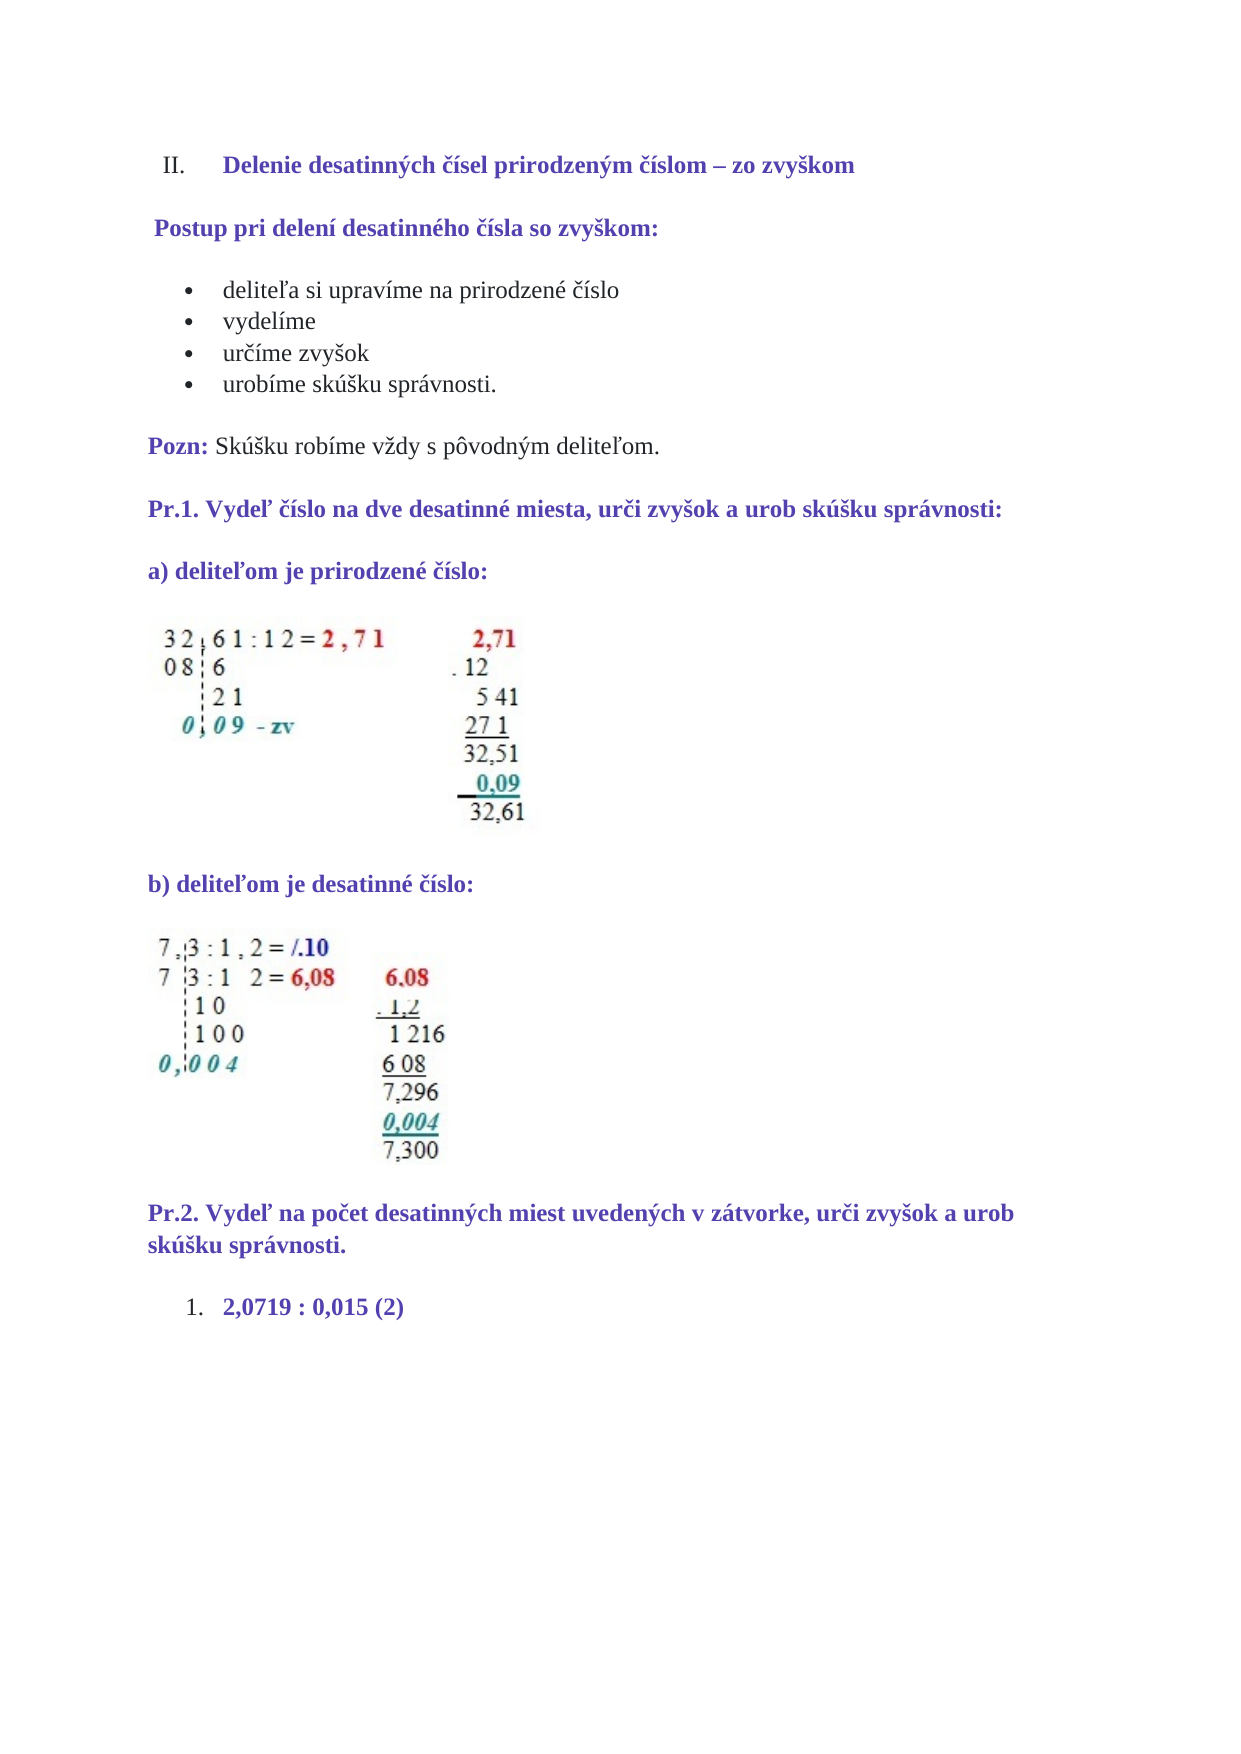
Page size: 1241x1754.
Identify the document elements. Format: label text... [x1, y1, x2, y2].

list deliteľa si upravíme na prirodzené číslo [185, 273, 1093, 304]
picture [147, 928, 461, 1165]
picture [147, 616, 547, 836]
list Delenie desatinných čísel prirodzeným číslom – zo zvyškom [185, 148, 1093, 179]
text Postup pri delení desatinného čísla so zvyškom: [148, 210, 1093, 241]
list urobíme skúšku správnosti. [185, 366, 1093, 398]
list vydelíme [185, 304, 1093, 335]
list určíme zvyšok [185, 335, 1093, 366]
text a) deliteľom je prirodzené číslo: [148, 554, 1093, 585]
text Pozn: Skúšku robíme vždy s pôvodným deliteľom. [148, 429, 1093, 460]
text b) deliteľom je desatinné číslo: [148, 866, 1093, 898]
text Pr.2. Vydeľ na počet desatinných miest uvedených v zátvorke, urči zvyšok a urob skúšku správnosti. [148, 1196, 1093, 1258]
list 2,0719 : 0,015 (2) [185, 1290, 1093, 1321]
text Pr.1. Vydeľ číslo na dve desatinné miesta, urči zvyšok a urob skúšku správnosti: [148, 491, 1093, 554]
